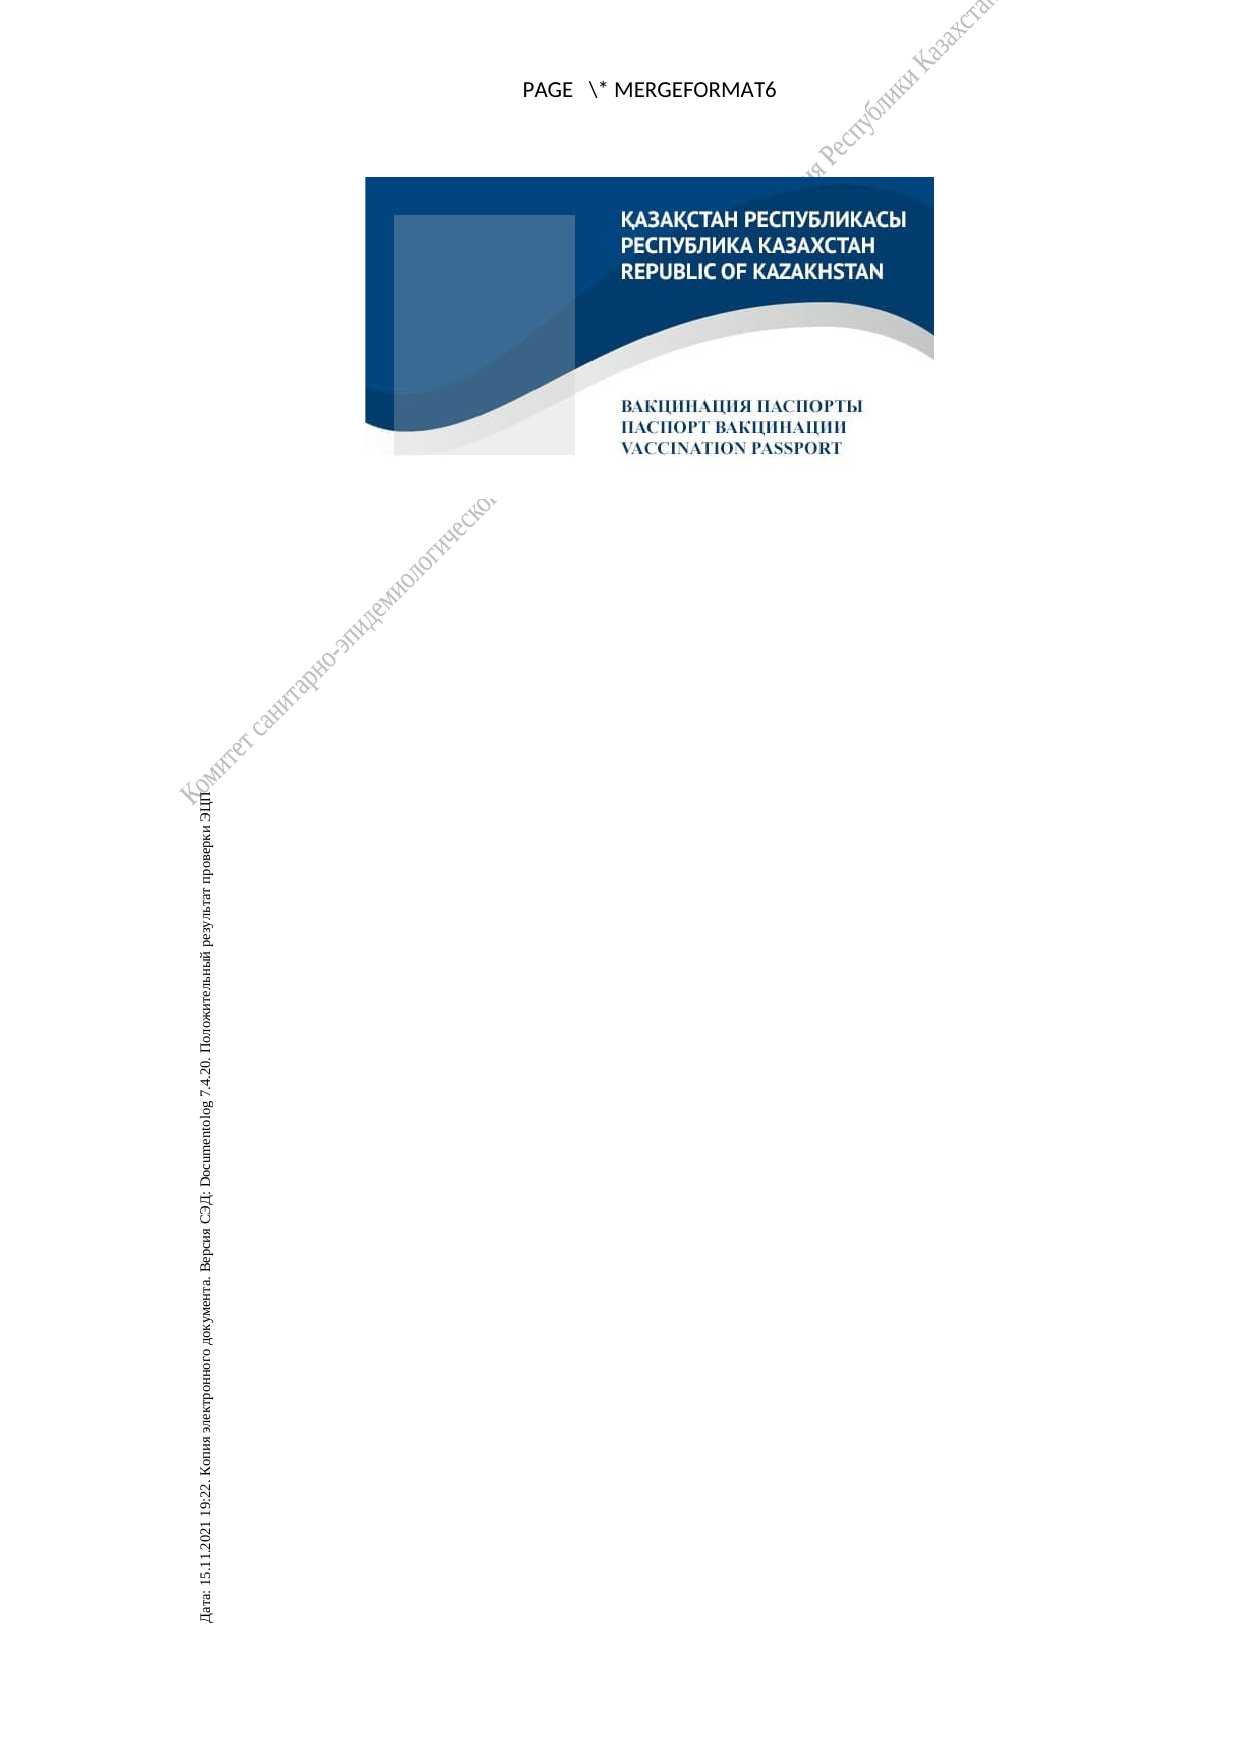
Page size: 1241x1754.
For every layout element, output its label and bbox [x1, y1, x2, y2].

picture [365, 177, 934, 499]
